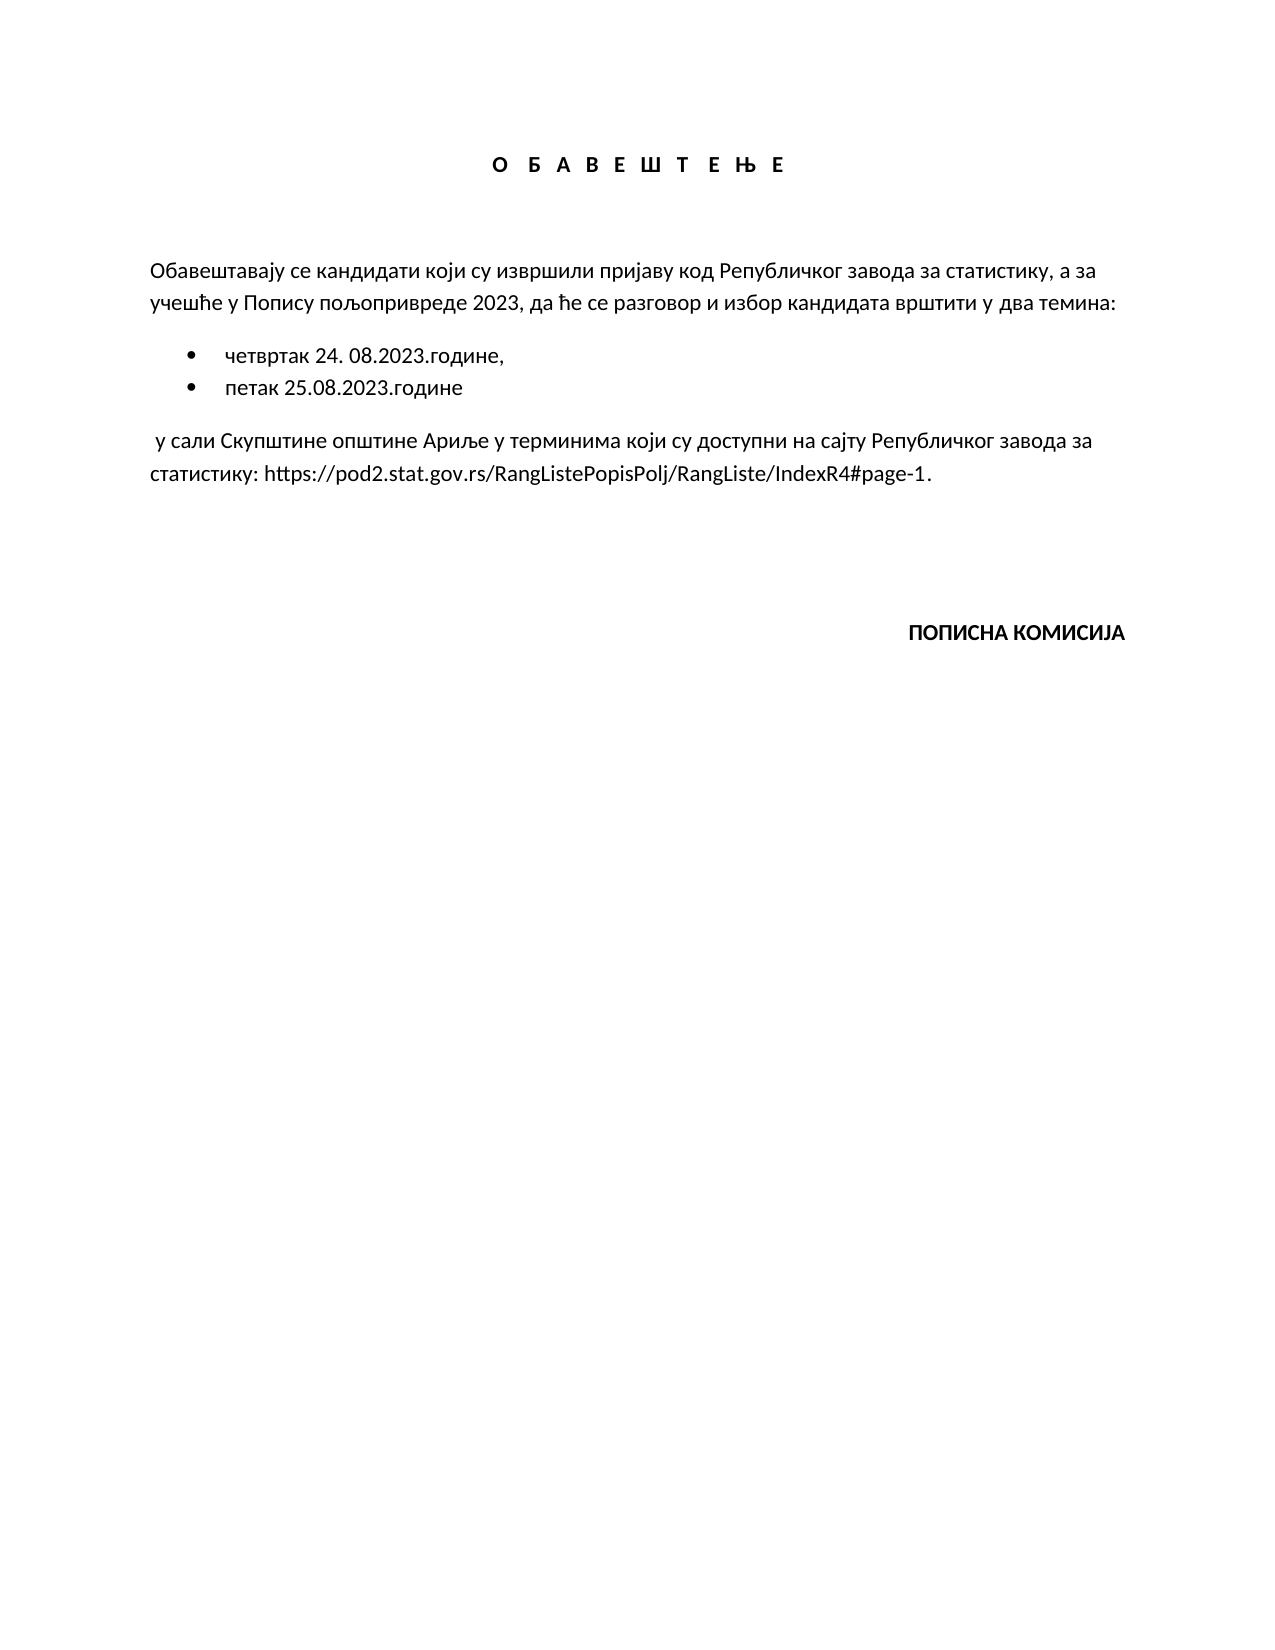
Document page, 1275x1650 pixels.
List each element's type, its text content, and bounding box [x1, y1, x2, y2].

list петак 25.08.2023.године [187, 373, 1125, 401]
text Обавештавају се кандидати који су извршили пријаву код Републичког завода за статистику, а за учешће у Попису пољопривреде 2023, да ће се разговор и избор кандидата врштити у два темина: [150, 256, 1125, 316]
text ПОПИСНА КОМИСИЈА [150, 618, 1125, 646]
list четвртак 24. 08.2023.године, [187, 341, 1125, 369]
text у сали Скупштине општине Ариље у терминима који су доступни на сајту Републичког завода за статистику: https://pod2.stat.gov.rs/RangListePopisPolj/RangListe/IndexR4#page-1. [150, 426, 1125, 487]
text O Б А В Е Ш Т Е Њ Е [150, 150, 1125, 178]
